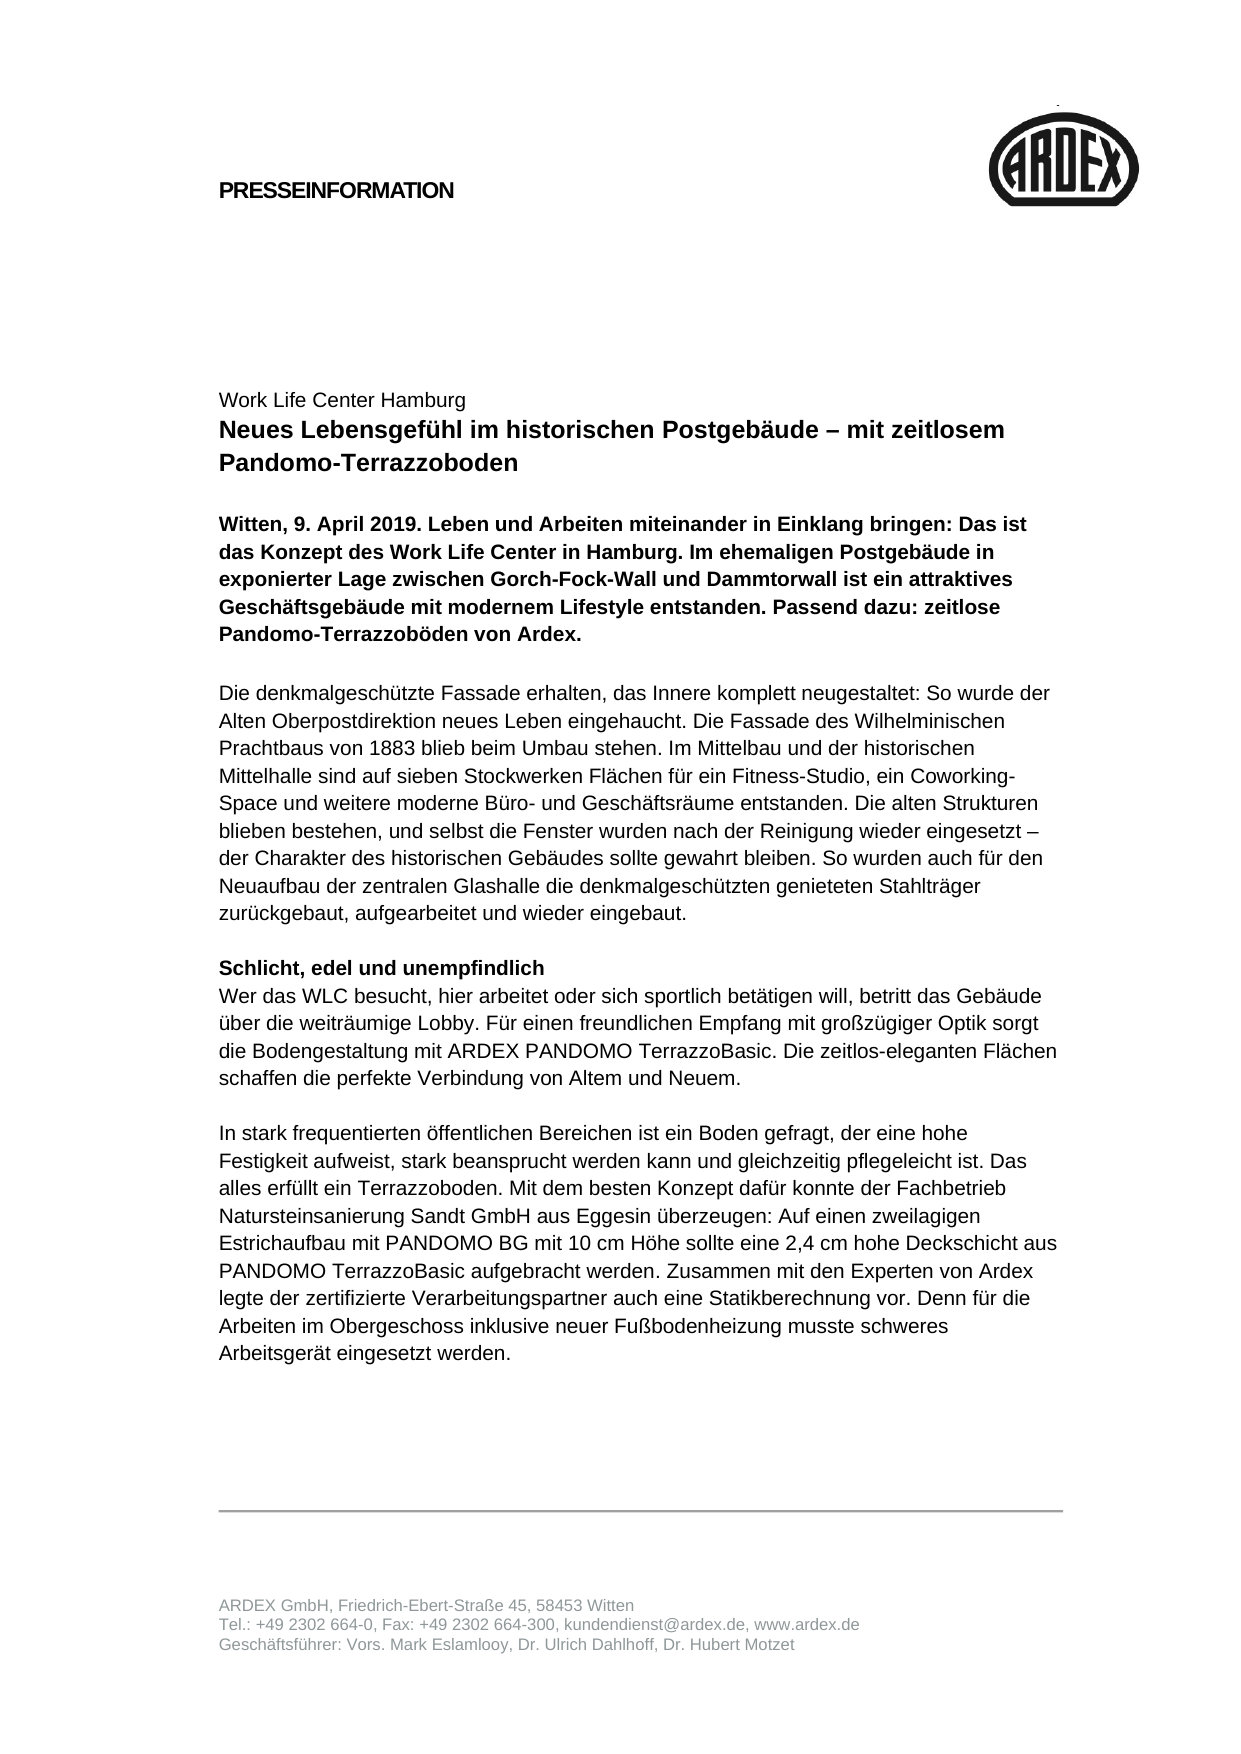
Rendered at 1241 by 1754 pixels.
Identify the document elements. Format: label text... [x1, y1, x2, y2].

text Work Life Center Hamburg [218, 387, 1063, 411]
picture [981, 106, 1144, 201]
title Presseinformation [218, 177, 1063, 203]
text Die denkmalgeschützte Fassade erhalten, das Innere komplett neugestaltet: So wurde der Alten Oberpostdirektion neues Leben eingehaucht. Die Fassade des Wilhelminischen Prachtbaus von 1883 blieb beim Umbau stehen. Im Mittelbau und der historischen Mittelhalle sind auf sieben Stockwerken Flächen für ein Fitness-Studio, ein Coworking-Space und weitere moderne Büro- und Geschäftsräume entstanden. Die alten Strukturen blieben bestehen, und selbst die Fenster wurden nach der Reinigung wieder eingesetzt – der Charakter des historischen Gebäudes sollte gewahrt bleiben. So wurden auch für den Neuaufbau der zentralen Glashalle die denkmalgeschützten genieteten Stahlträger zurückgebaut, aufgearbeitet und wieder eingebaut. [218, 681, 1063, 925]
text In stark frequentierten öffentlichen Bereichen ist ein Boden gefragt, der eine hohe Festigkeit aufweist, stark beansprucht werden kann und gleichzeitig pflegeleicht ist. Das alles erfüllt ein Terrazzoboden. Mit dem besten Konzept dafür konnte der Fachbetrieb Natursteinsanierung Sandt GmbH aus Eggesin überzeugen: Auf einen zweilagigen Estrichaufbau mit PANDOMO BG mit 10 cm Höhe sollte eine 2,4 cm hohe Deckschicht aus PANDOMO TerrazzoBasic aufgebracht werden. Zusammen mit den Experten von Ardex legte der zertifizierte Verarbeitungspartner auch eine Statikberechnung vor. Denn für die Arbeiten im Obergeschoss inklusive neuer Fußbodenheizung musste schweres Arbeitsgerät eingesetzt werden. [218, 1121, 1063, 1365]
text Neues Lebensgefühl im historischen Postgebäude – mit zeitlosem Pandomo-Terrazzoboden [218, 415, 1063, 477]
text Witten, 9. April 2019. Leben und Arbeiten miteinander in Einklang bringen: Das ist das Konzept des Work Life Center in Hamburg. Im ehemaligen Postgebäude in exponierter Lage zwischen Gorch-Fock-Wall und Dammtorwall ist ein attraktives Geschäftsgebäude mit modernem Lifestyle entstanden. Passend dazu: zeitlose Pandomo-Terrazzoböden von Ardex. [218, 512, 1063, 646]
text Schlicht, edel und unempfindlich [218, 956, 1063, 980]
text Wer das WLC besucht, hier arbeitet oder sich sportlich betätigen will, betritt das Gebäude über die weiträumige Lobby. Für einen freundlichen Empfang mit großzügiger Optik sorgt die Bodengestaltung mit ARDEX PANDOMO TerrazzoBasic. Die zeitlos-eleganten Flächen schaffen die perfekte Verbindung von Altem und Neuem. [218, 983, 1063, 1090]
